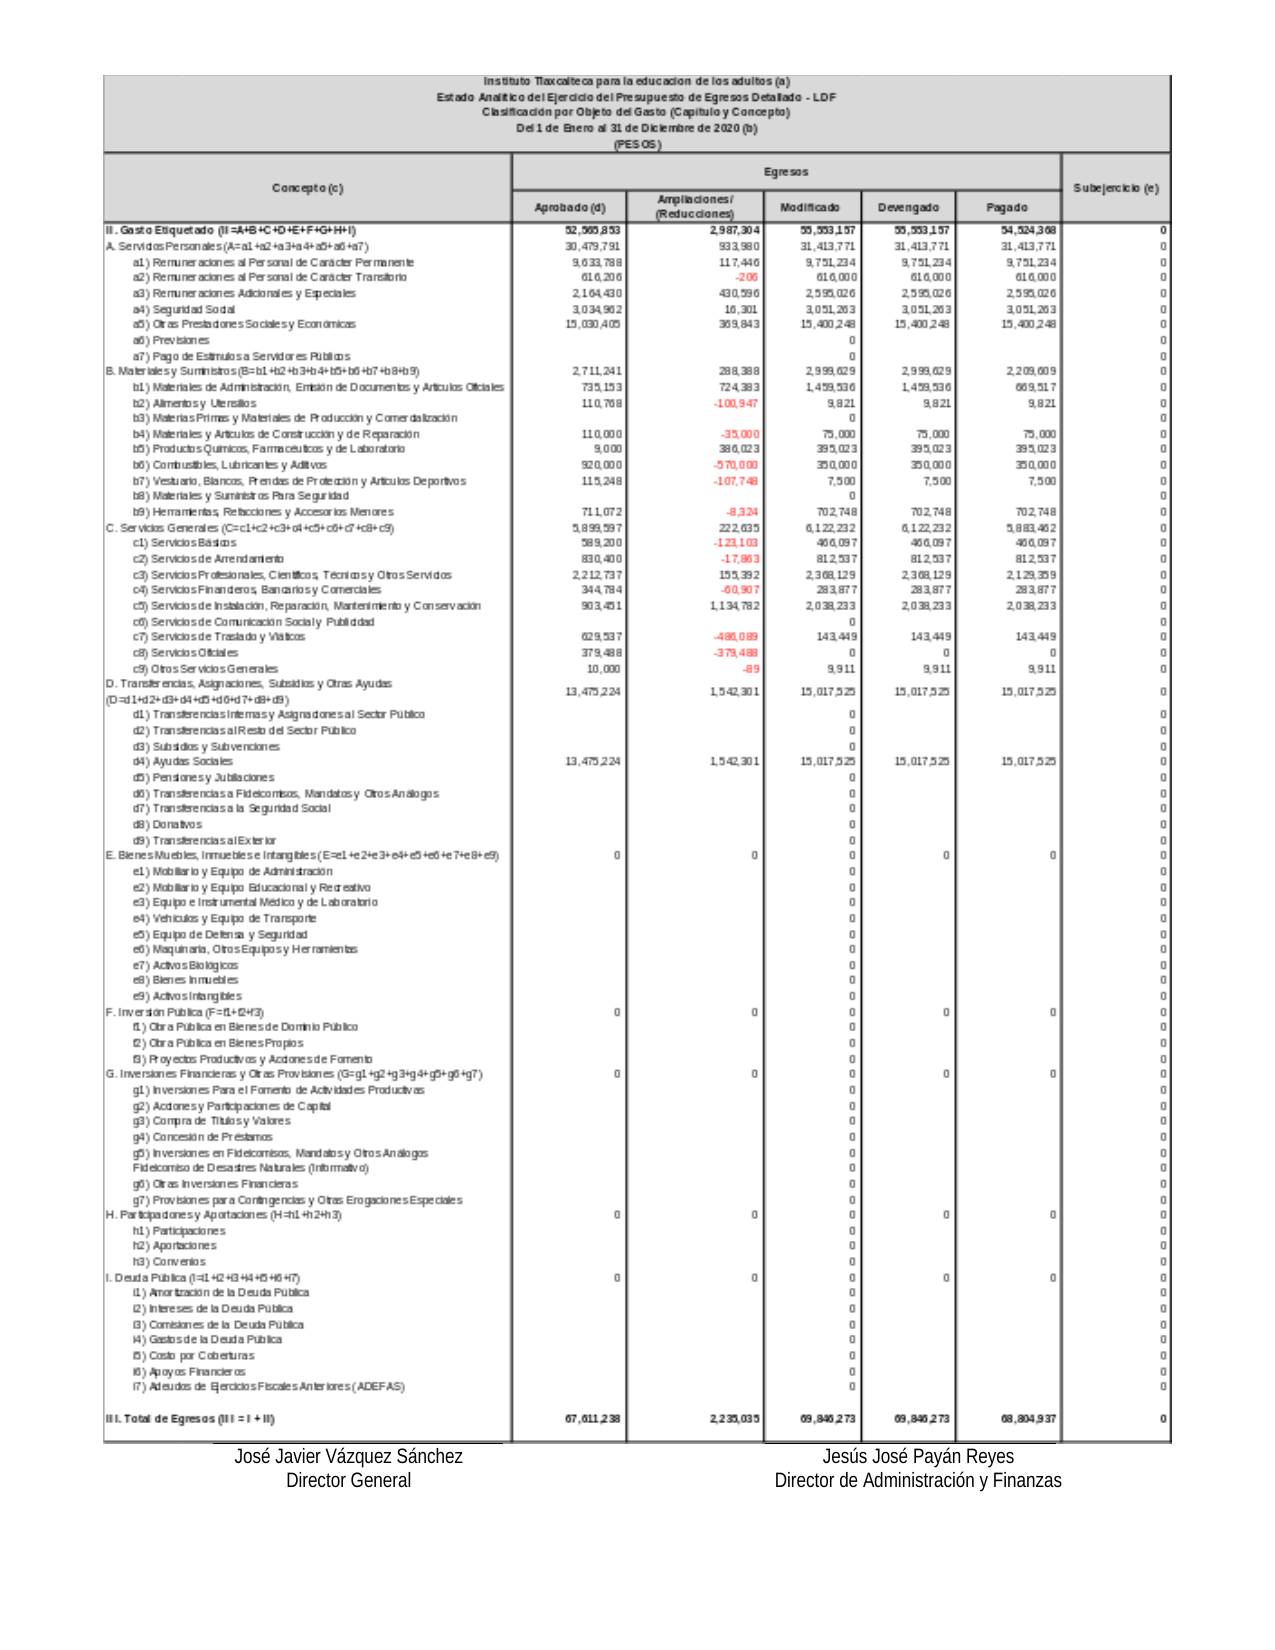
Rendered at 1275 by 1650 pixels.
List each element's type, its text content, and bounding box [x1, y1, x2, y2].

table_header José Javier Vázquez Sánchez Director General [64, 1444, 633, 1562]
table_header Jesús José Payán Reyes Director de Administración y Finanzas [634, 1444, 1203, 1562]
